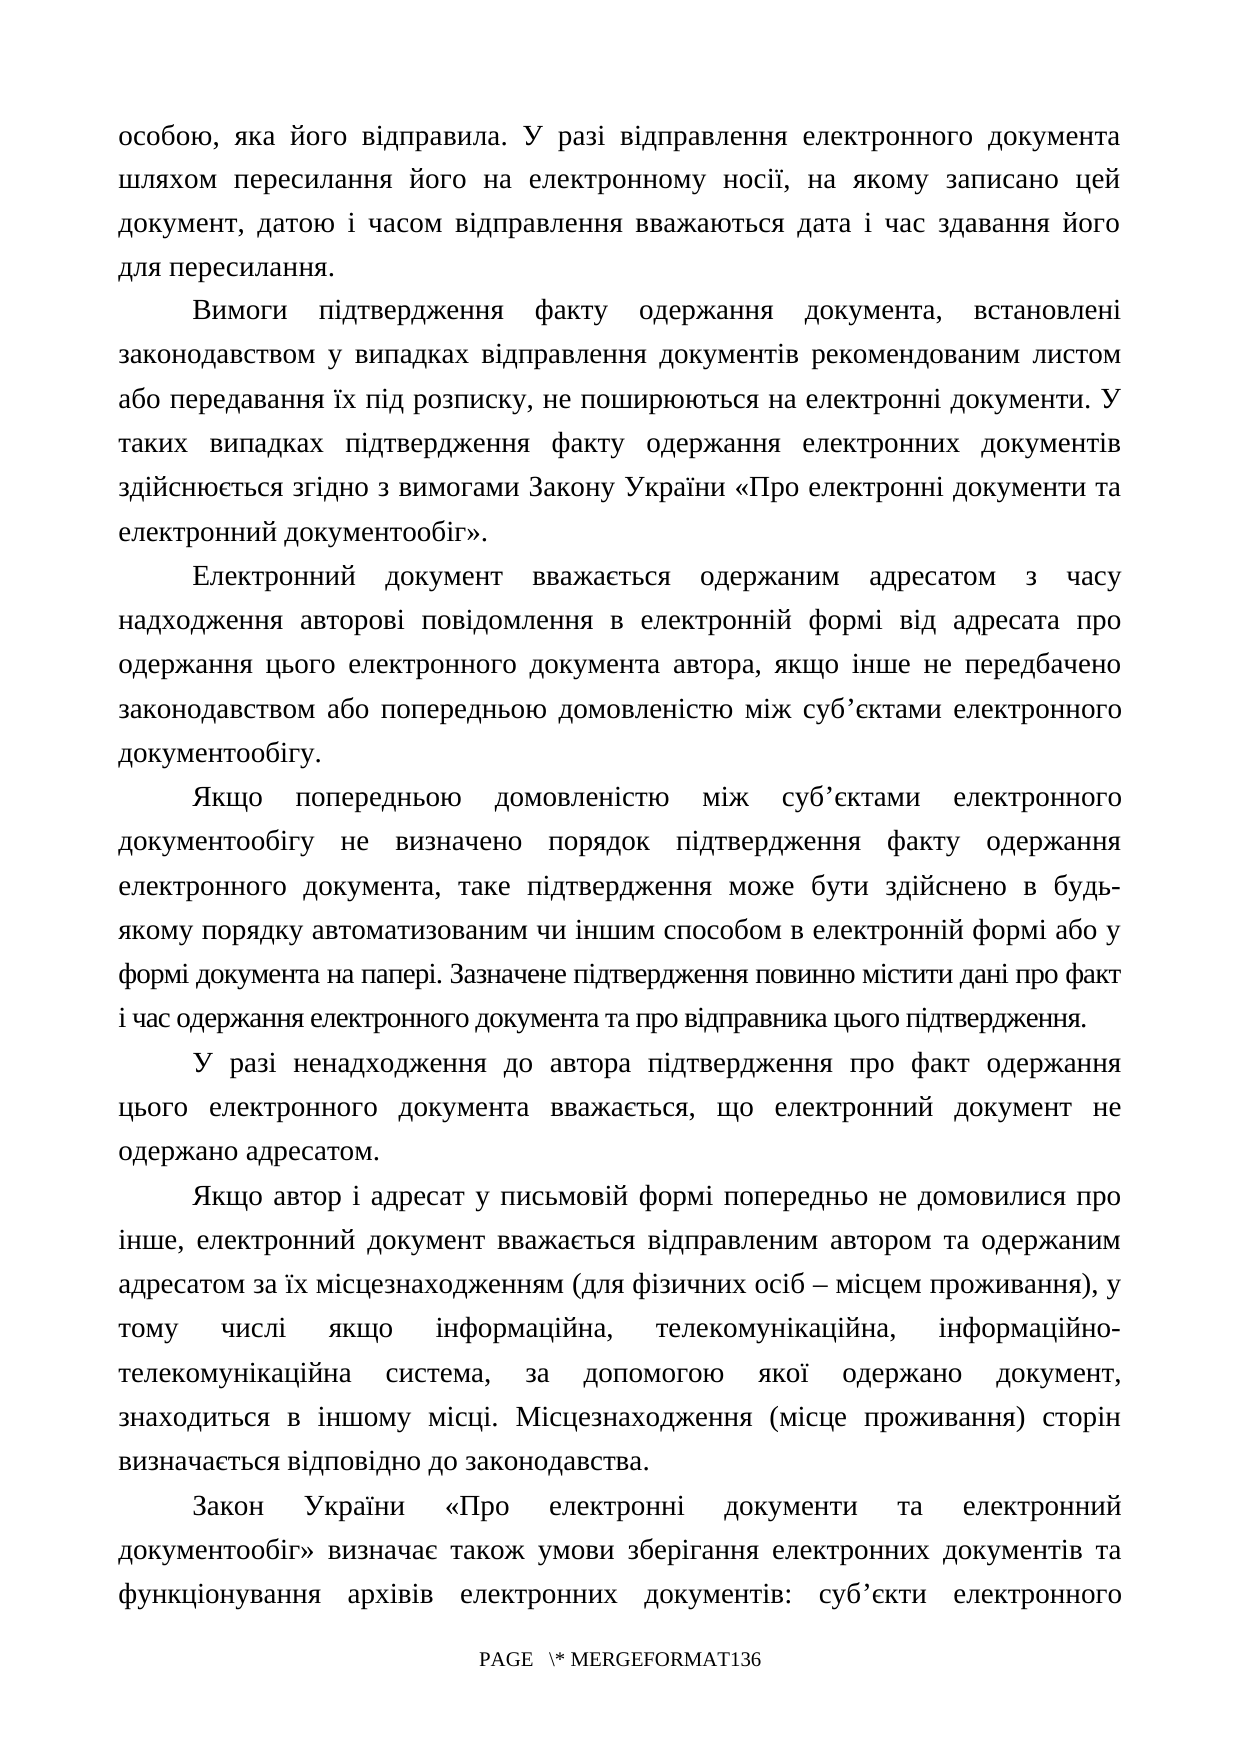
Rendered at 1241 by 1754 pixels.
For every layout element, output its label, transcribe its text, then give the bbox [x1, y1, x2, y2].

text Електронний документ вважається одержаним адресатом з часу надходження авторові повідомлення в електронній формі від адресата про одержання цього електронного документа автора, якщо інше не передбачено законодавством або попередньою домовленістю між суб’єктами електронного документообігу. [118, 558, 1122, 768]
text У разі ненадходження до автора підтвердження про факт одержання цього електронного документа вважається, що електронний документ не одержано адресатом. [118, 1045, 1122, 1167]
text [118, 1488, 1122, 1610]
text Вимоги підтвердження факту одержання документа, встановлені законодавством у випадках відправлення документів рекомендованим листом або передавання їх під розписку, не поширюються на електронні документи. У таких випадках підтвердження факту одержання електронних документів здійснюється згідно з вимогами Закону України «Про електронні документи та електронний документообіг». [118, 292, 1122, 547]
text Якщо попередньою домовленістю між суб’єктами електронного документообігу не визначено порядок підтвердження факту одержання електронного документа, таке підтвердження може бути здійснено в будь-якому порядку автоматизованим чи іншим способом в електронній формі або у формі документа на папері. Зазначене підтвердження повинно містити дані про факт і час одержання електронного документа та про відправника цього підтвердження. [118, 779, 1122, 1034]
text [118, 118, 1122, 282]
text Якщо автор і адресат у письмовій формі попередньо не домовилися про інше, електронний документ вважається відправленим автором та одержаним адресатом за їх місцезнаходженням (для фізичних осіб – місцем проживання), у тому числі якщо інформаційна, телекомунікаційна, інформаційно-телекомунікаційна система, за допомогою якої одержано документ, знаходиться в іншому місці. Місцезнаходження (місце проживання) сторін визначається відповідно до законодавства. [118, 1178, 1122, 1477]
